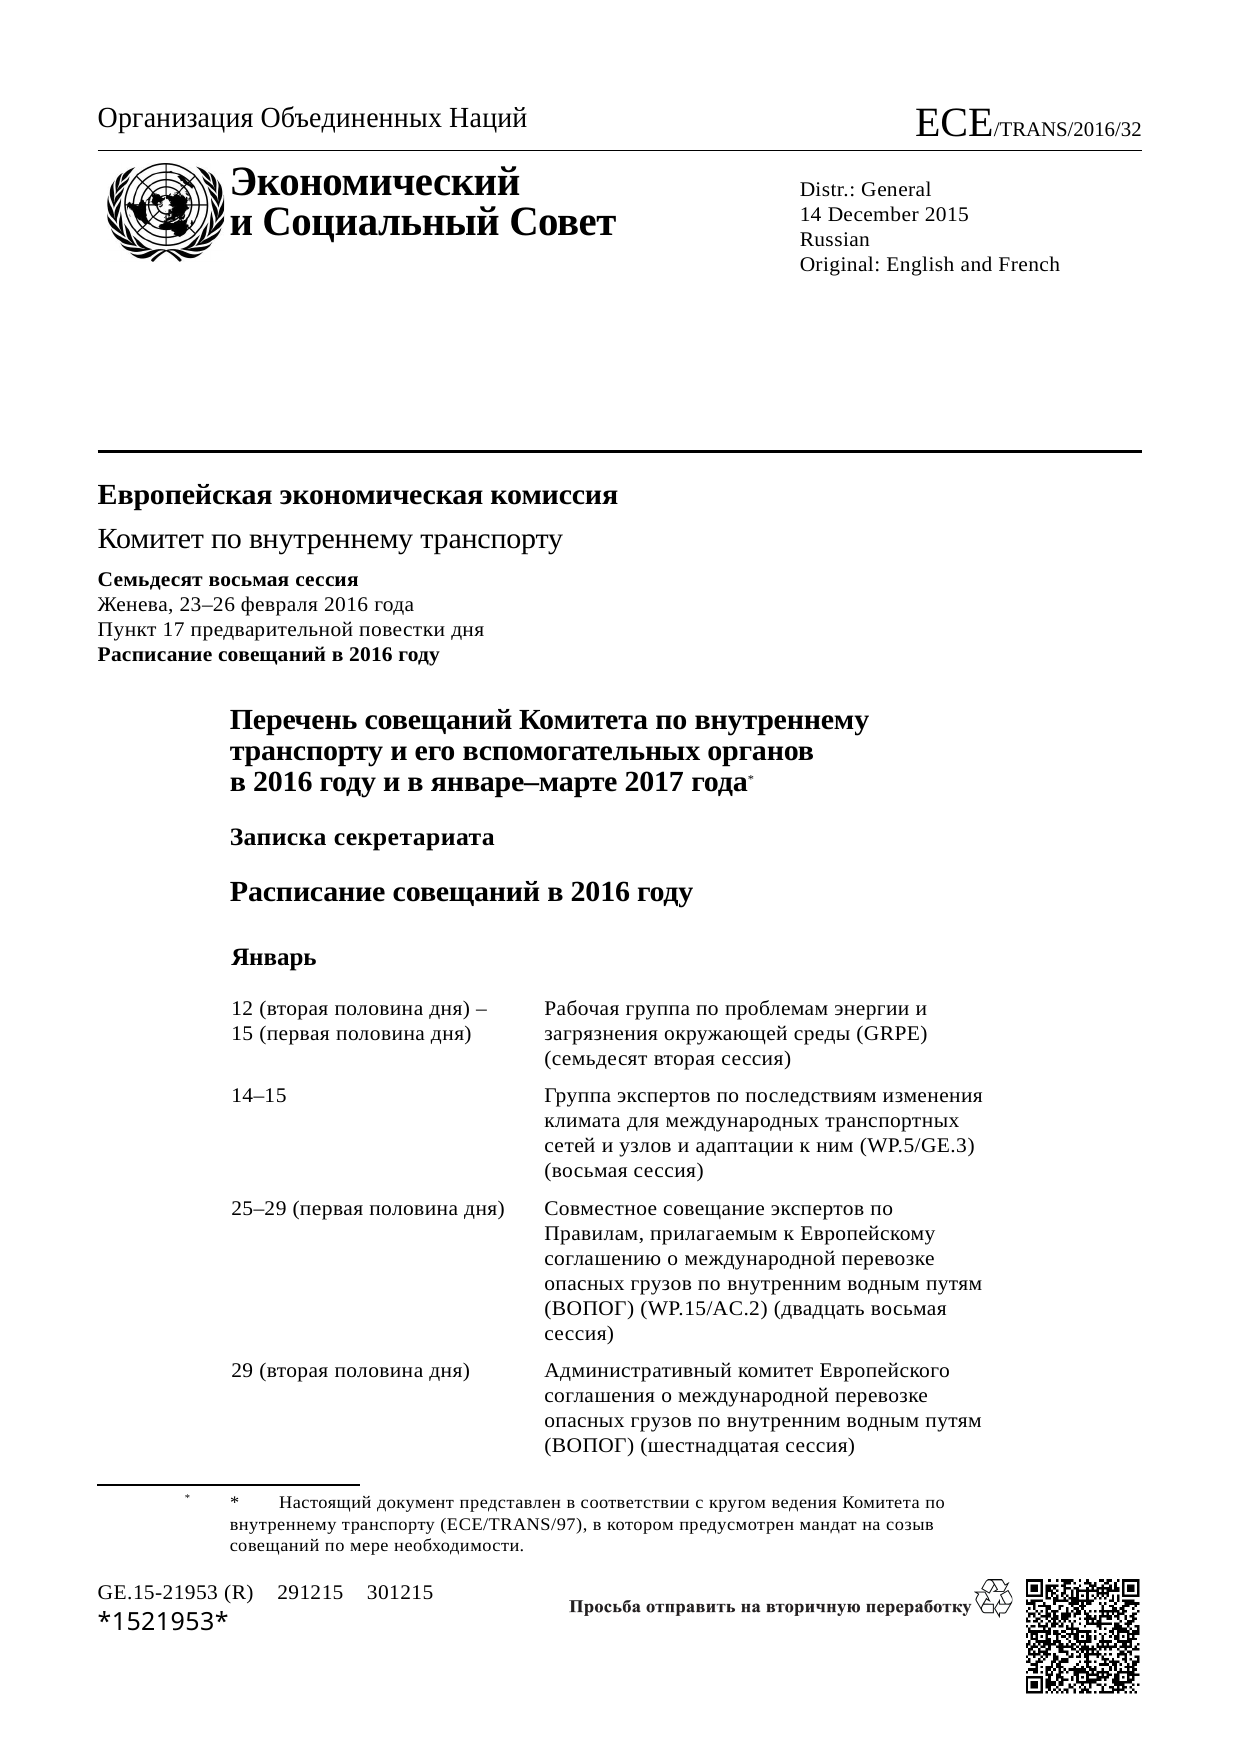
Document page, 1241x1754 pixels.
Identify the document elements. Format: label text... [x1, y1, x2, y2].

text Расписание совещаний в 2016 году [97, 642, 1143, 667]
picture [569, 1579, 1013, 1618]
picture [107, 163, 225, 262]
text Комитет по внутреннему транспорту [97, 523, 1143, 554]
table_cell Административный комитет Европейского соглашения о международной перевозке опасных грузов по внутренним водным путям (ВОПОГ) (шестнадцатая сессия) [541, 1358, 1007, 1470]
text Женева, 23–26 февраля 2016 года [97, 592, 1143, 617]
picture [1026, 1579, 1140, 1694]
table_cell 14–15 [228, 1083, 541, 1195]
table_cell 12 (вторая половина дня) – 15 (первая половина дня) [228, 995, 541, 1082]
text Семьдесят восьмая сессия [97, 567, 1143, 592]
table_cell 25–29 (первая половина дня) [228, 1195, 541, 1357]
text Перечень совещаний Комитета по внутреннему транспорту и его вспомогательных органов в 2016 году и в январе–марте 2017 года* [97, 704, 1011, 798]
text Расписание совещаний в 2016 году [97, 876, 1011, 907]
text Записка секретариата [97, 823, 1011, 851]
table_header Январь [228, 920, 1007, 995]
text Европейская экономическая комиссия [97, 479, 1143, 511]
table_cell Рабочая группа по проблемам энергии и загрязнения окружающей среды (GRPE) (семьдесят вторая сессия) [541, 995, 1007, 1082]
table_cell Совместное совещание экспертов по Правилам, прилагаемым к Европейскому соглашению о международной перевозке опасных грузов по внутренним водным путям (ВОПОГ) (WP.15/AC.2) (двадцать восьмая сессия) [541, 1195, 1007, 1357]
text Пункт 17 предварительной повестки дня [97, 617, 1143, 642]
table_cell 29 (вторая половина дня) [228, 1358, 541, 1470]
table_cell Группа экспертов по последствиям изменения климата для международных транспортных сетей и узлов и адаптации к ним (WP.5/GE.3) (восьмая сессия) [541, 1083, 1007, 1195]
